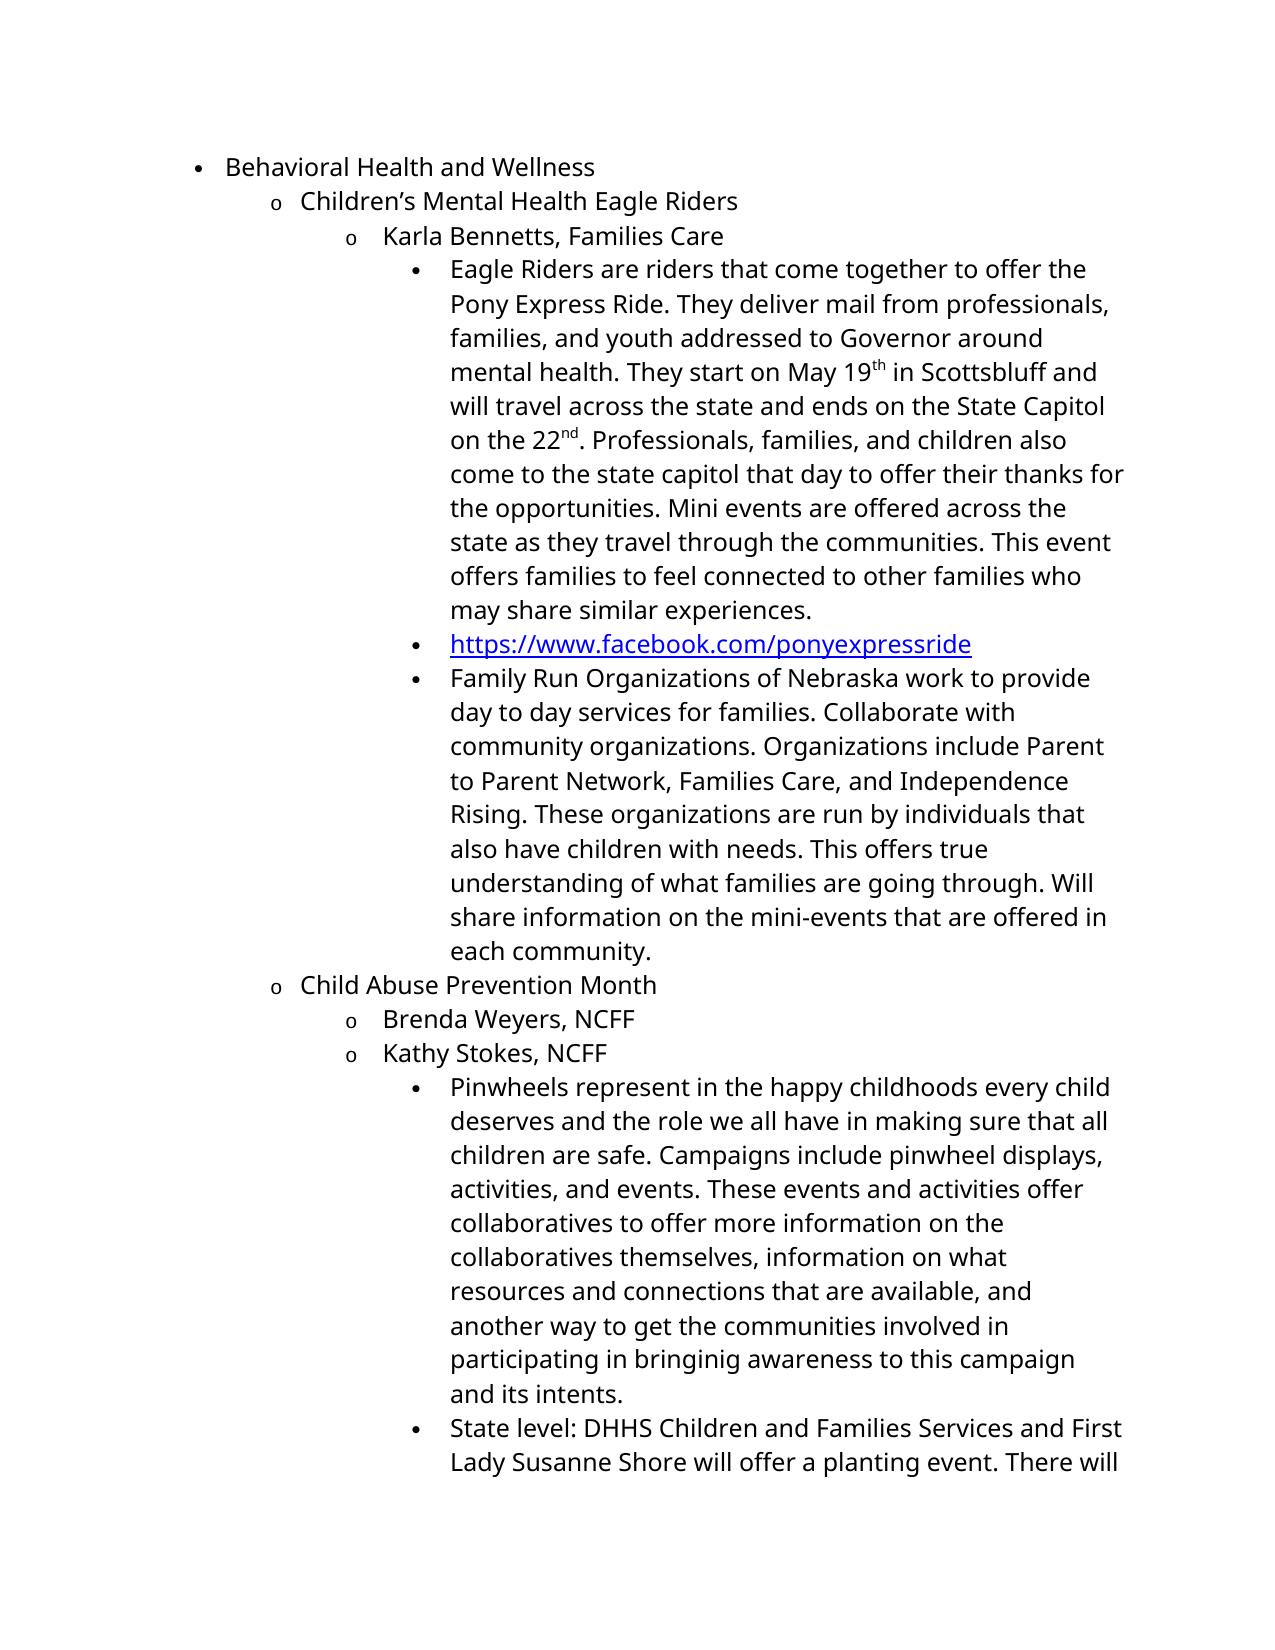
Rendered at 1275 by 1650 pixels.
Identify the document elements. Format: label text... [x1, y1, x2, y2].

list https://www.facebook.com/ponyexpressride [412, 627, 1125, 661]
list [412, 1410, 1125, 1478]
list Pinwheels represent in the happy childhoods every child deserves and the role we all have in making sure that all children are safe. Campaigns include pinwheel displays, activities, and events. These events and activities offer collaboratives to offer more information on the collaboratives themselves, information on what resources and connections that are available, and another way to get the communities involved in participating in bringinig awareness to this campaign and its intents. [412, 1070, 1125, 1410]
list Behavioral Health and Wellness [195, 150, 1125, 184]
list Eagle Riders are riders that come together to offer the Pony Express Ride. They deliver mail from professionals, families, and youth addressed to Governor around mental health. They start on May 19th in Scottsbluff and will travel across the state and ends on the State Capitol on the 22nd. Professionals, families, and children also come to the state capitol that day to offer their thanks for the opportunities. Mini events are offered across the state as they travel through the communities. This event offers families to feel connected to other families who may share similar experiences. [412, 252, 1125, 627]
list Brenda Weyers, NCFF [345, 1002, 1125, 1036]
list Children’s Mental Health Eagle Riders [270, 184, 1125, 218]
list Family Run Organizations of Nebraska work to provide day to day services for families. Collaborate with community organizations. Organizations include Parent to Parent Network, Families Care, and Independence Rising. These organizations are run by individuals that also have children with needs. This offers true understanding of what families are going through. Will share information on the mini-events that are offered in each community. [412, 661, 1125, 967]
list Child Abuse Prevention Month [270, 967, 1125, 1002]
list Kathy Stokes, NCFF [345, 1036, 1125, 1070]
list Karla Bennetts, Families Care [345, 218, 1125, 252]
